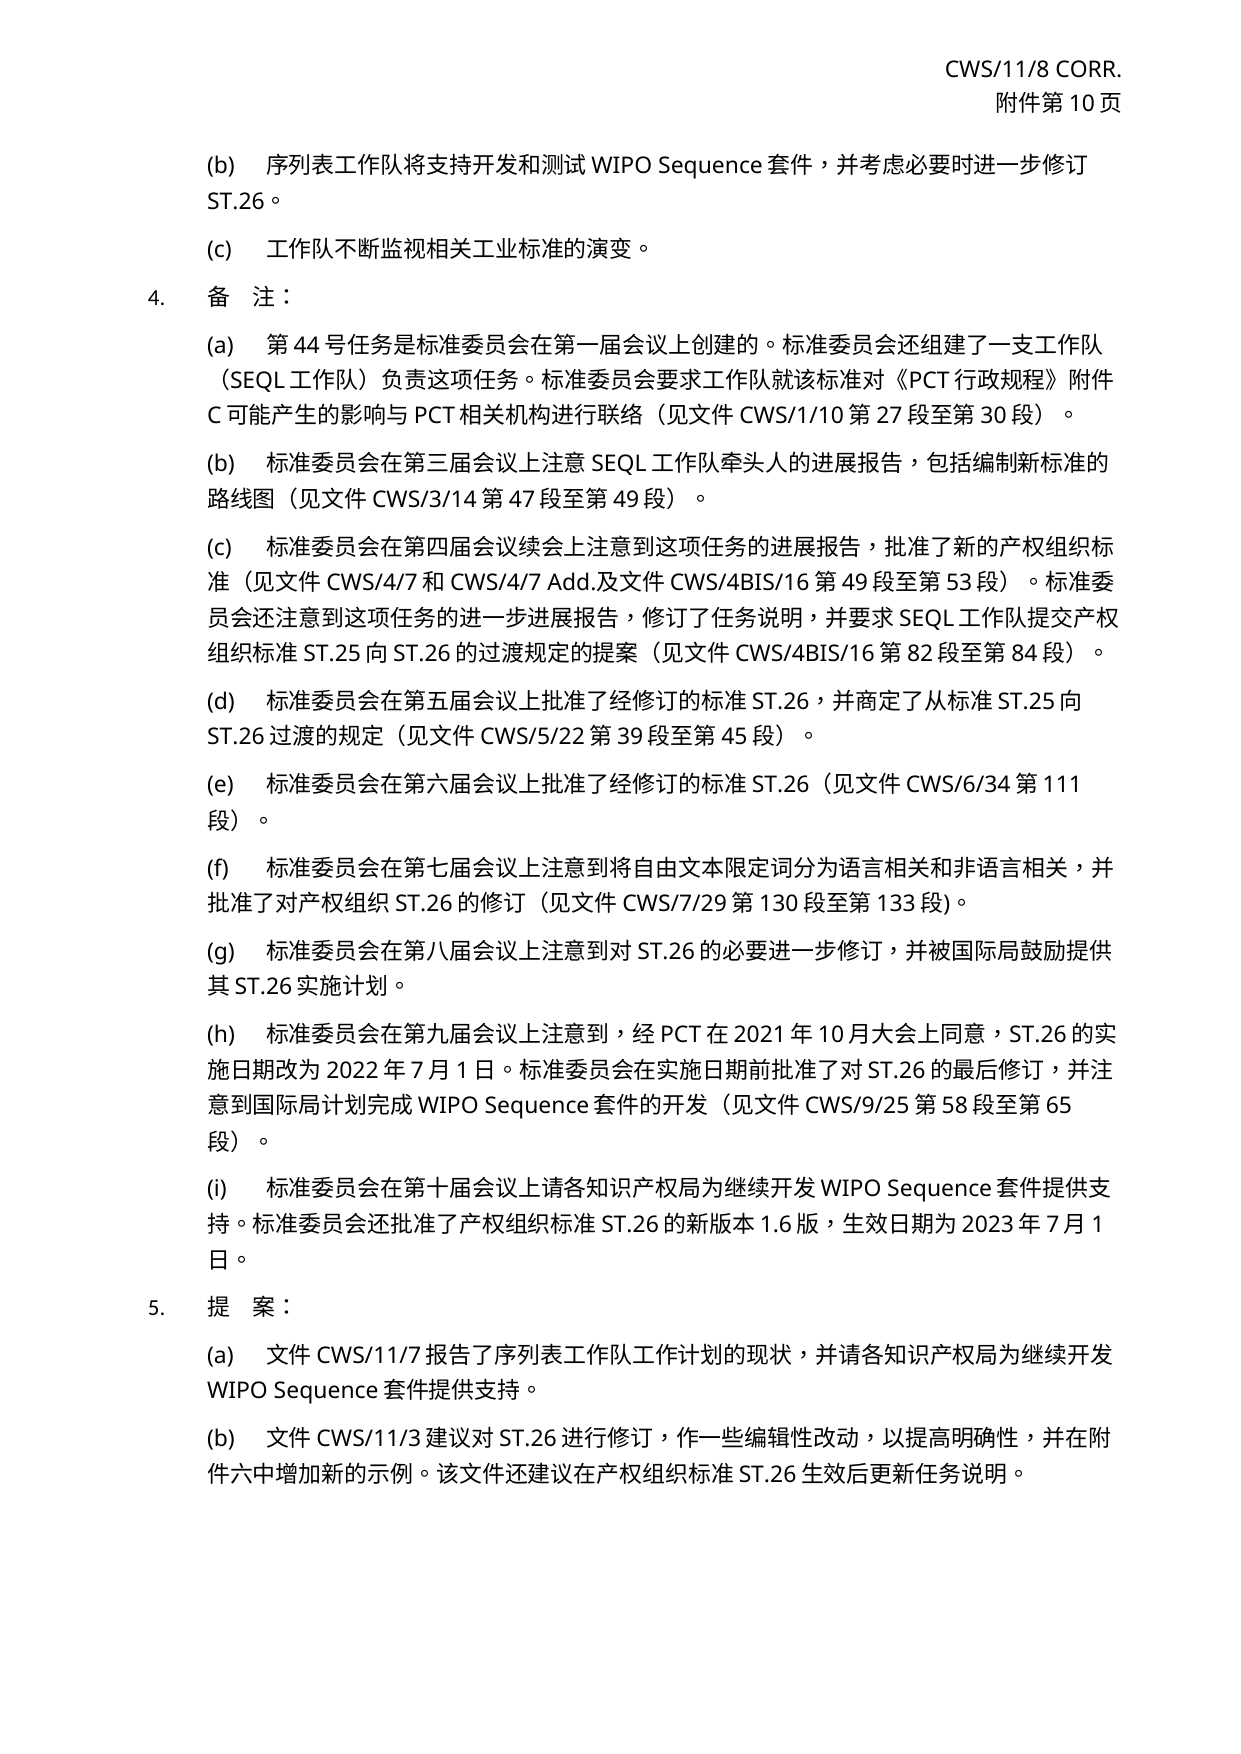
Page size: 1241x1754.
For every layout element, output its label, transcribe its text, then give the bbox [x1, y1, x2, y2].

text (b) 序列表工作队将支持开发和测试WIPO Sequence套件，并考虑必要时进一步修订ST.26。 [207, 145, 1122, 216]
text (e) 标准委员会在第六届会议上批准了经修订的标准ST.26（见文件CWS/6/34第111段）。 [207, 764, 1122, 835]
text (a) 第44号任务是标准委员会在第一届会议上创建的。标准委员会还组建了一支工作队（SEQL工作队）负责这项任务。标准委员会要求工作队就该标准对《PCT行政规程》附件C可能产生的影响与PCT相关机构进行联络（见文件CWS/1/10第27段至第30段）。 [207, 324, 1122, 431]
text (c) 标准委员会在第四届会议续会上注意到这项任务的进展报告，批准了新的产权组织标准（见文件CWS/4/7和CWS/4/7 Add.及文件CWS/4BIS/16第49段至第53段）。标准委员会还注意到这项任务的进一步进展报告，修订了任务说明，并要求SEQL工作队提交产权组织标准ST.25向ST.26的过渡规定的提案（见文件CWS/4BIS/16第82段至第84段）。 [207, 526, 1122, 668]
text (b) 文件CWS/11/3建议对ST.26进行修订，作一些编辑性改动，以提高明确性，并在附件六中增加新的示例。该文件还建议在产权组织标准ST.26生效后更新任务说明。 [207, 1418, 1122, 1489]
text (c) 工作队不断监视相关工业标准的演变。 [207, 228, 1122, 264]
text (a) 文件CWS/11/7报告了序列表工作队工作计划的现状，并请各知识产权局为继续开发WIPO Sequence套件提供支持。 [207, 1335, 1122, 1406]
text (d) 标准委员会在第五届会议上批准了经修订的标准ST.26，并商定了从标准ST.25向ST.26过渡的规定（见文件CWS/5/22第39段至第45段）。 [207, 681, 1122, 751]
text (i) 标准委员会在第十届会议上请各知识产权局为继续开发WIPO Sequence套件提供支持。标准委员会还批准了产权组织标准ST.26的新版本1.6版，生效日期为2023年7月1日。 [207, 1168, 1122, 1274]
text (g) 标准委员会在第八届会议上注意到对ST.26的必要进一步修订，并被国际局鼓励提供其ST.26实施计划。 [207, 931, 1122, 1001]
text (f) 标准委员会在第七届会议上注意到将自由文本限定词分为语言相关和非语言相关，并批准了对产权组织ST.26的修订（见文件CWS/7/29第130段至第133段)。 [207, 847, 1122, 918]
text 4. 备 注： [148, 276, 1122, 312]
text (b) 标准委员会在第三届会议上注意SEQL工作队牵头人的进展报告，包括编制新标准的路线图（见文件CWS/3/14第47段至第49段）。 [207, 443, 1122, 514]
text 5. 提 案： [148, 1287, 1122, 1322]
text (h) 标准委员会在第九届会议上注意到，经PCT在2021年10月大会上同意，ST.26的实施日期改为2022年7月1日。标准委员会在实施日期前批准了对ST.26的最后修订，并注意到国际局计划完成WIPO Sequence套件的开发（见文件CWS/9/25第58段至第65段）。 [207, 1014, 1122, 1156]
